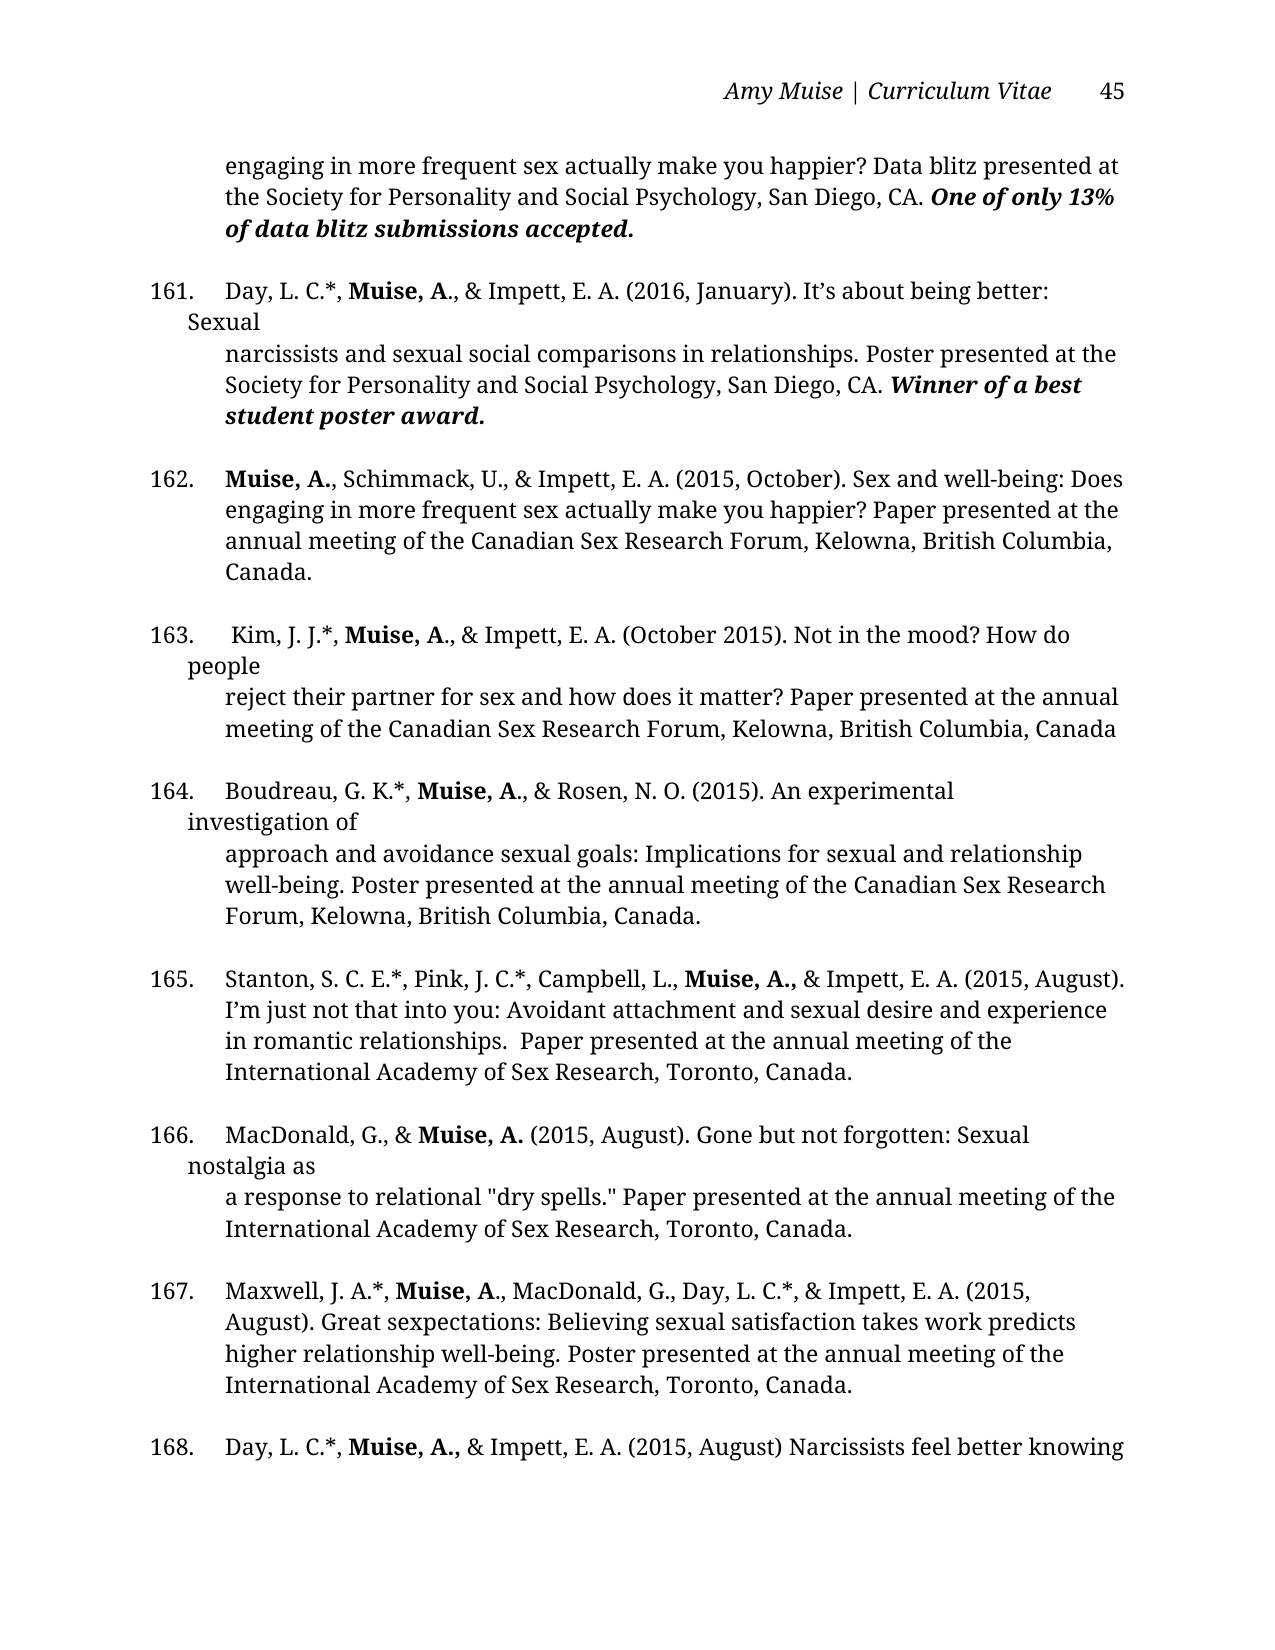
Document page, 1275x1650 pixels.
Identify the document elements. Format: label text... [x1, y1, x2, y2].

text narcissists and sexual social comparisons in relationships. Poster presented at the Society for Personality and Social Psychology, San Diego, CA. Winner of a best student poster award. [225, 337, 1125, 431]
text engaging in more frequent sex actually make you happier? Paper presented at the annual meeting of the Canadian Sex Research Forum, Kelowna, British Columbia, Canada. [225, 494, 1125, 587]
list Stanton, S. C. E.*, Pink, J. C.*, Campbell, L., Muise, A., & Impett, E. A. (2015, August). [150, 962, 1125, 994]
list Day, L. C.*, Muise, A., & Impett, E. A. (2016, January). It’s about being better: Sexual [150, 275, 1125, 337]
text I’m just not that into you: Avoidant attachment and sexual desire and experience in romantic relationships. Paper presented at the annual meeting of the International Academy of Sex Research, Toronto, Canada. [225, 994, 1125, 1087]
text August). Great sexpectations: Believing sexual satisfaction takes work predicts higher relationship well-being. Poster presented at the annual meeting of the International Academy of Sex Research, Toronto, Canada. [225, 1306, 1125, 1400]
list MacDonald, G., & Muise, A. (2015, August). Gone but not forgotten: Sexual nostalgia as [150, 1119, 1125, 1181]
list Muise, A., Schimmack, U., & Impett, E. A. (2015, October). Sex and well-being: Does [150, 462, 1125, 494]
list Maxwell, J. A.*, Muise, A., MacDonald, G., Day, L. C.*, & Impett, E. A. (2015, [150, 1275, 1125, 1306]
list Day, L. C.*, Muise, A., & Impett, E. A. (2015, August) Narcissists feel better knowing [150, 1431, 1125, 1462]
text approach and avoidance sexual goals: Implications for sexual and relationship well-being. Poster presented at the annual meeting of the Canadian Sex Research Forum, Kelowna, British Columbia, Canada. [225, 837, 1125, 931]
text engaging in more frequent sex actually make you happier? Data blitz presented at the Society for Personality and Social Psychology, San Diego, CA. One of only 13% of data blitz submissions accepted. [225, 150, 1125, 244]
list Boudreau, G. K.*, Muise, A., & Rosen, N. O. (2015). An experimental investigation of [150, 775, 1125, 837]
text a response to relational "dry spells." Paper presented at the annual meeting of the International Academy of Sex Research, Toronto, Canada. [225, 1181, 1125, 1244]
text reject their partner for sex and how does it matter? Paper presented at the annual meeting of the Canadian Sex Research Forum, Kelowna, British Columbia, Canada [225, 681, 1125, 744]
list Kim, J. J.*, Muise, A., & Impett, E. A. (October 2015). Not in the mood? How do people [150, 619, 1125, 681]
